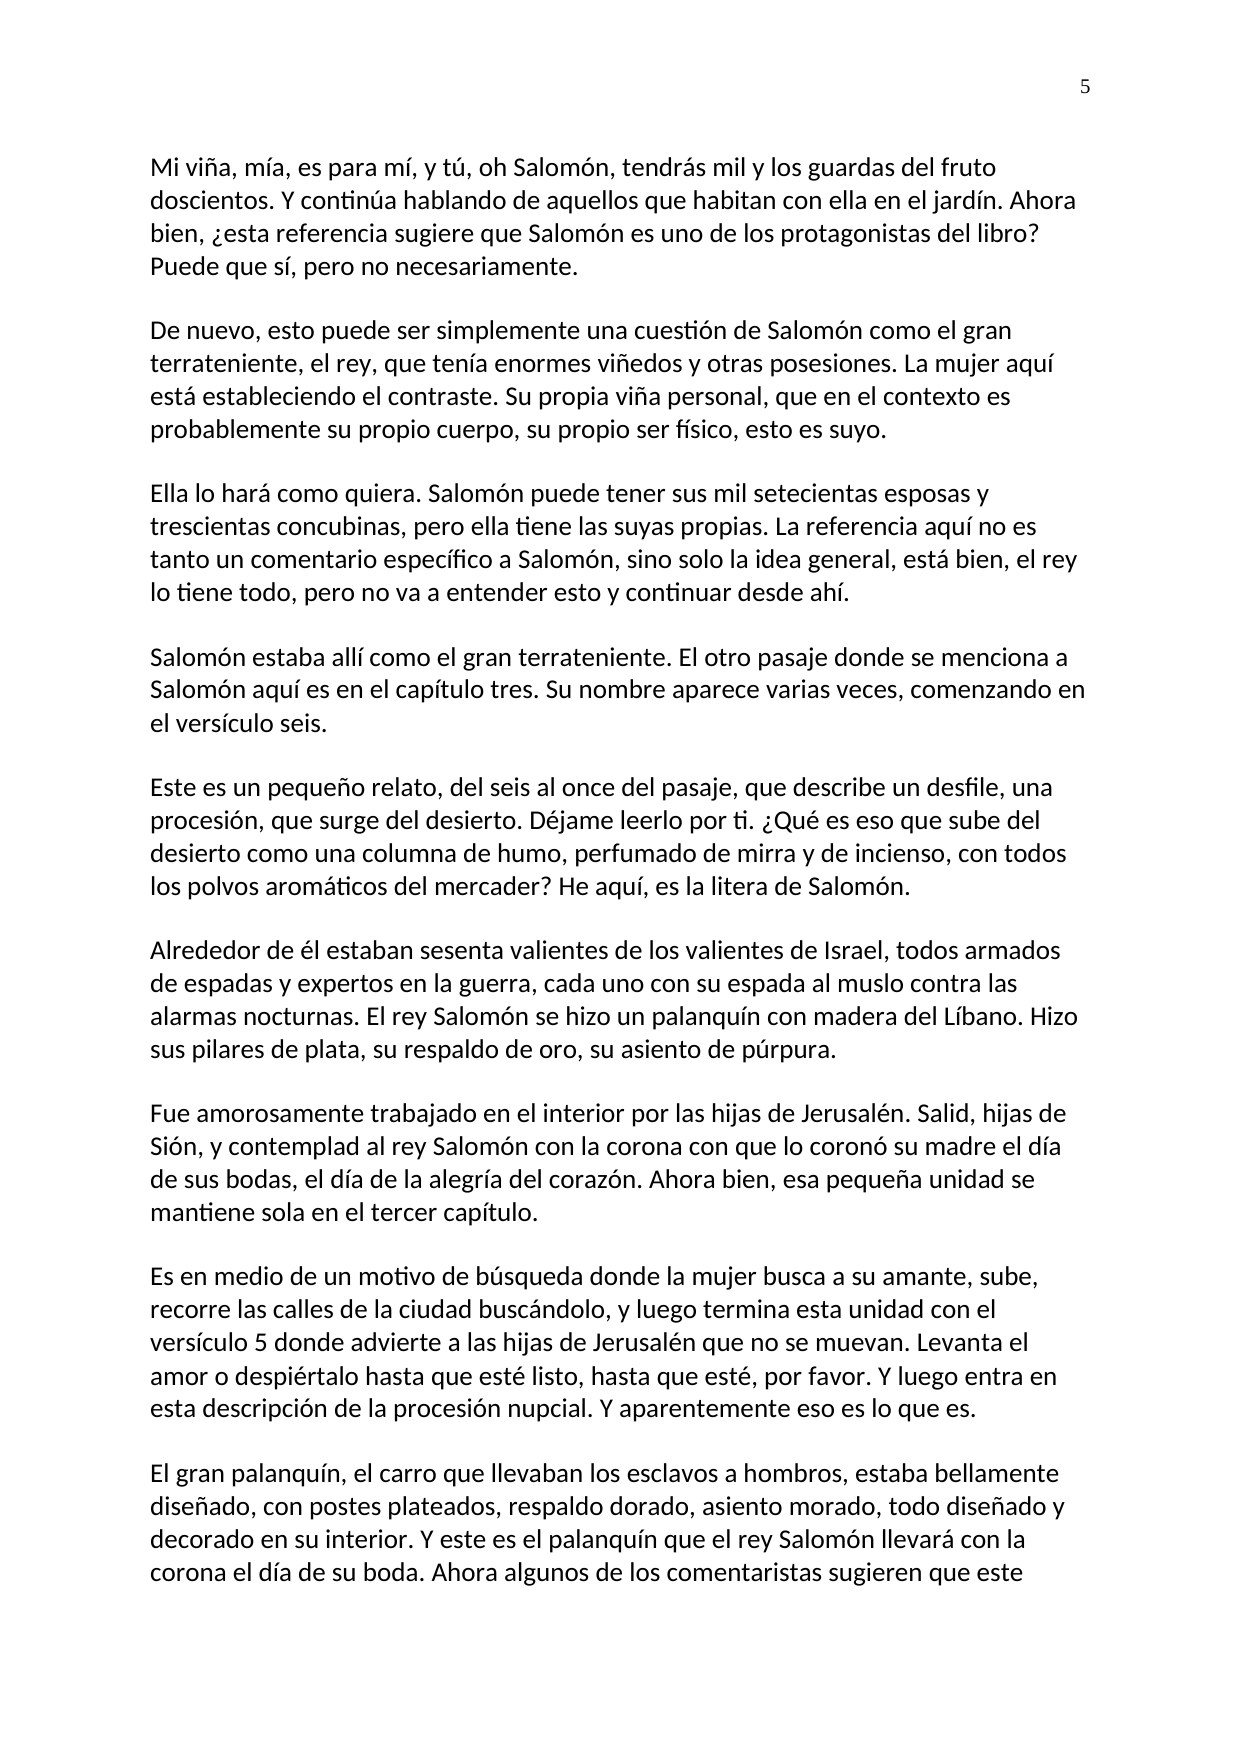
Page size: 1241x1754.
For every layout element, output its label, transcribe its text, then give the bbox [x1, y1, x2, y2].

text Mi viña, mía, es para mí, y tú, oh Salomón, tendrás mil y los guardas del fruto doscientos. Y continúa hablando de aquellos que habitan con ella en el jardín. Ahora bien, ¿esta referencia sugiere que Salomón es uno de los protagonistas del libro? Puede que sí, pero no necesariamente. [150, 150, 1090, 282]
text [150, 1456, 1090, 1588]
text Fue amorosamente trabajado en el interior por las hijas de Jerusalén. Salid, hijas de Sión, y contemplad al rey Salomón con la corona con que lo coronó su madre el día de sus bodas, el día de la alegría del corazón. Ahora bien, esa pequeña unidad se mantiene sola en el tercer capítulo. [150, 1096, 1090, 1228]
text Este es un pequeño relato, del seis al once del pasaje, que describe un desfile, una procesión, que surge del desierto. Déjame leerlo por ti. ¿Qué es eso que sube del desierto como una columna de humo, perfumado de mirra y de incienso, con todos los polvos aromáticos del mercader? He aquí, es la litera de Salomón. [150, 770, 1090, 902]
text Alrededor de él estaban sesenta valientes de los valientes de Israel, todos armados de espadas y expertos en la guerra, cada uno con su espada al muslo contra las alarmas nocturnas. El rey Salomón se hizo un palanquín con madera del Líbano. Hizo sus pilares de plata, su respaldo de oro, su asiento de púrpura. [150, 933, 1090, 1065]
text Es en medio de un motivo de búsqueda donde la mujer busca a su amante, sube, recorre las calles de la ciudad buscándolo, y luego termina esta unidad con el versículo 5 donde advierte a las hijas de Jerusalén que no se muevan. Levanta el amor o despiértalo hasta que esté listo, hasta que esté, por favor. Y luego entra en esta descripción de la procesión nupcial. Y aparentemente eso es lo que es. [150, 1259, 1090, 1425]
text De nuevo, esto puede ser simplemente una cuestión de Salomón como el gran terrateniente, el rey, que tenía enormes viñedos y otras posesiones. La mujer aquí está estableciendo el contraste. Su propia viña personal, que en el contexto es probablemente su propio cuerpo, su propio ser físico, esto es suyo. [150, 313, 1090, 445]
text Ella lo hará como quiera. Salomón puede tener sus mil setecientas esposas y trescientas concubinas, pero ella tiene las suyas propias. La referencia aquí no es tanto un comentario específico a Salomón, sino solo la idea general, está bien, el rey lo tiene todo, pero no va a entender esto y continuar desde ahí. [150, 476, 1090, 608]
text Salomón estaba allí como el gran terrateniente. El otro pasaje donde se menciona a Salomón aquí es en el capítulo tres. Su nombre aparece varias veces, comenzando en el versículo seis. [150, 640, 1090, 739]
